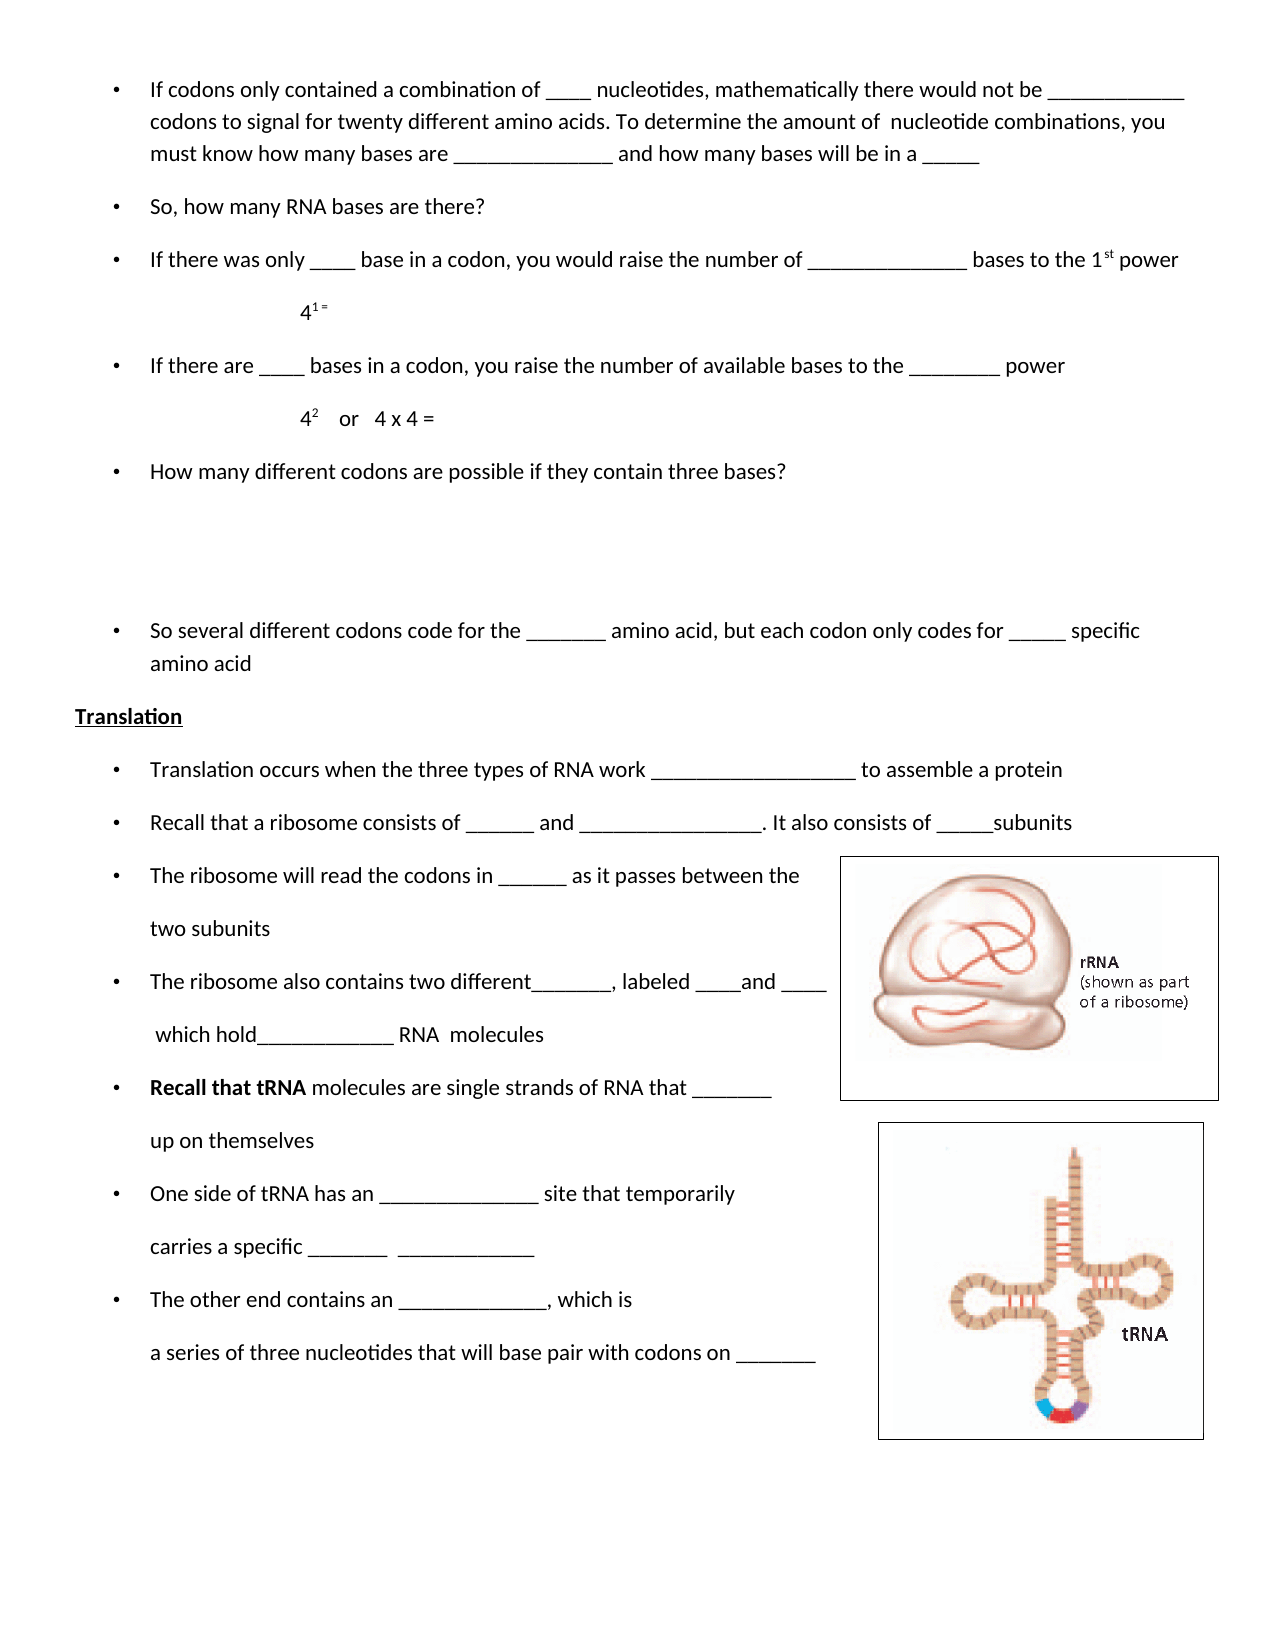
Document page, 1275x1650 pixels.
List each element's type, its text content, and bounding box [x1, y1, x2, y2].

list The other end contains an _____________, which is [112, 1285, 878, 1313]
list How many different codons are possible if they contain three bases? [112, 457, 1200, 486]
text which hold____________ RNA molecules [150, 1020, 840, 1048]
list One side of tRNA has an ______________ site that temporarily [112, 1179, 878, 1207]
list The ribosome will read the codons in ______ as it passes between the [112, 861, 840, 889]
list If there was only ____ base in a codon, you would raise the number of ______________ bases to the 1st power [112, 245, 1200, 273]
list So several different codons code for the _______ amino acid, but each codon only codes for _____ specific amino acid [112, 617, 1200, 677]
text two subunits [75, 914, 840, 942]
text up on themselves [150, 1126, 878, 1154]
list If codons only contained a combination of ____ nucleotides, mathematically there would not be ____________ codons to signal for twenty different amino acids. To determine the amount of nucleotide combinations, you must know how many bases are ______________ and how many bases will be in a _____ [112, 75, 1200, 167]
text a series of three nucleotides that will base pair with codons on _______ [150, 1338, 878, 1366]
list So, how many RNA bases are there? [112, 192, 1200, 220]
list Translation occurs when the three types of RNA work __________________ to assemble a protein [112, 755, 1200, 783]
text carries a specific _______ ____________ [150, 1232, 878, 1260]
list The ribosome also contains two different_______, labeled ____and ____ [112, 967, 840, 995]
picture [893, 1130, 1204, 1433]
text 41 = [75, 298, 1200, 326]
list If there are ____ bases in a codon, you raise the number of available bases to the ________ power [112, 351, 1200, 379]
text Translation [75, 702, 1200, 730]
picture [855, 864, 1203, 1061]
list Recall that a ribosome consists of ______ and ________________. It also consists of _____subunits [112, 808, 1200, 836]
list Recall that tRNA molecules are single strands of RNA that _______ [112, 1073, 840, 1101]
text 42 or 4 x 4 = [75, 404, 1200, 432]
